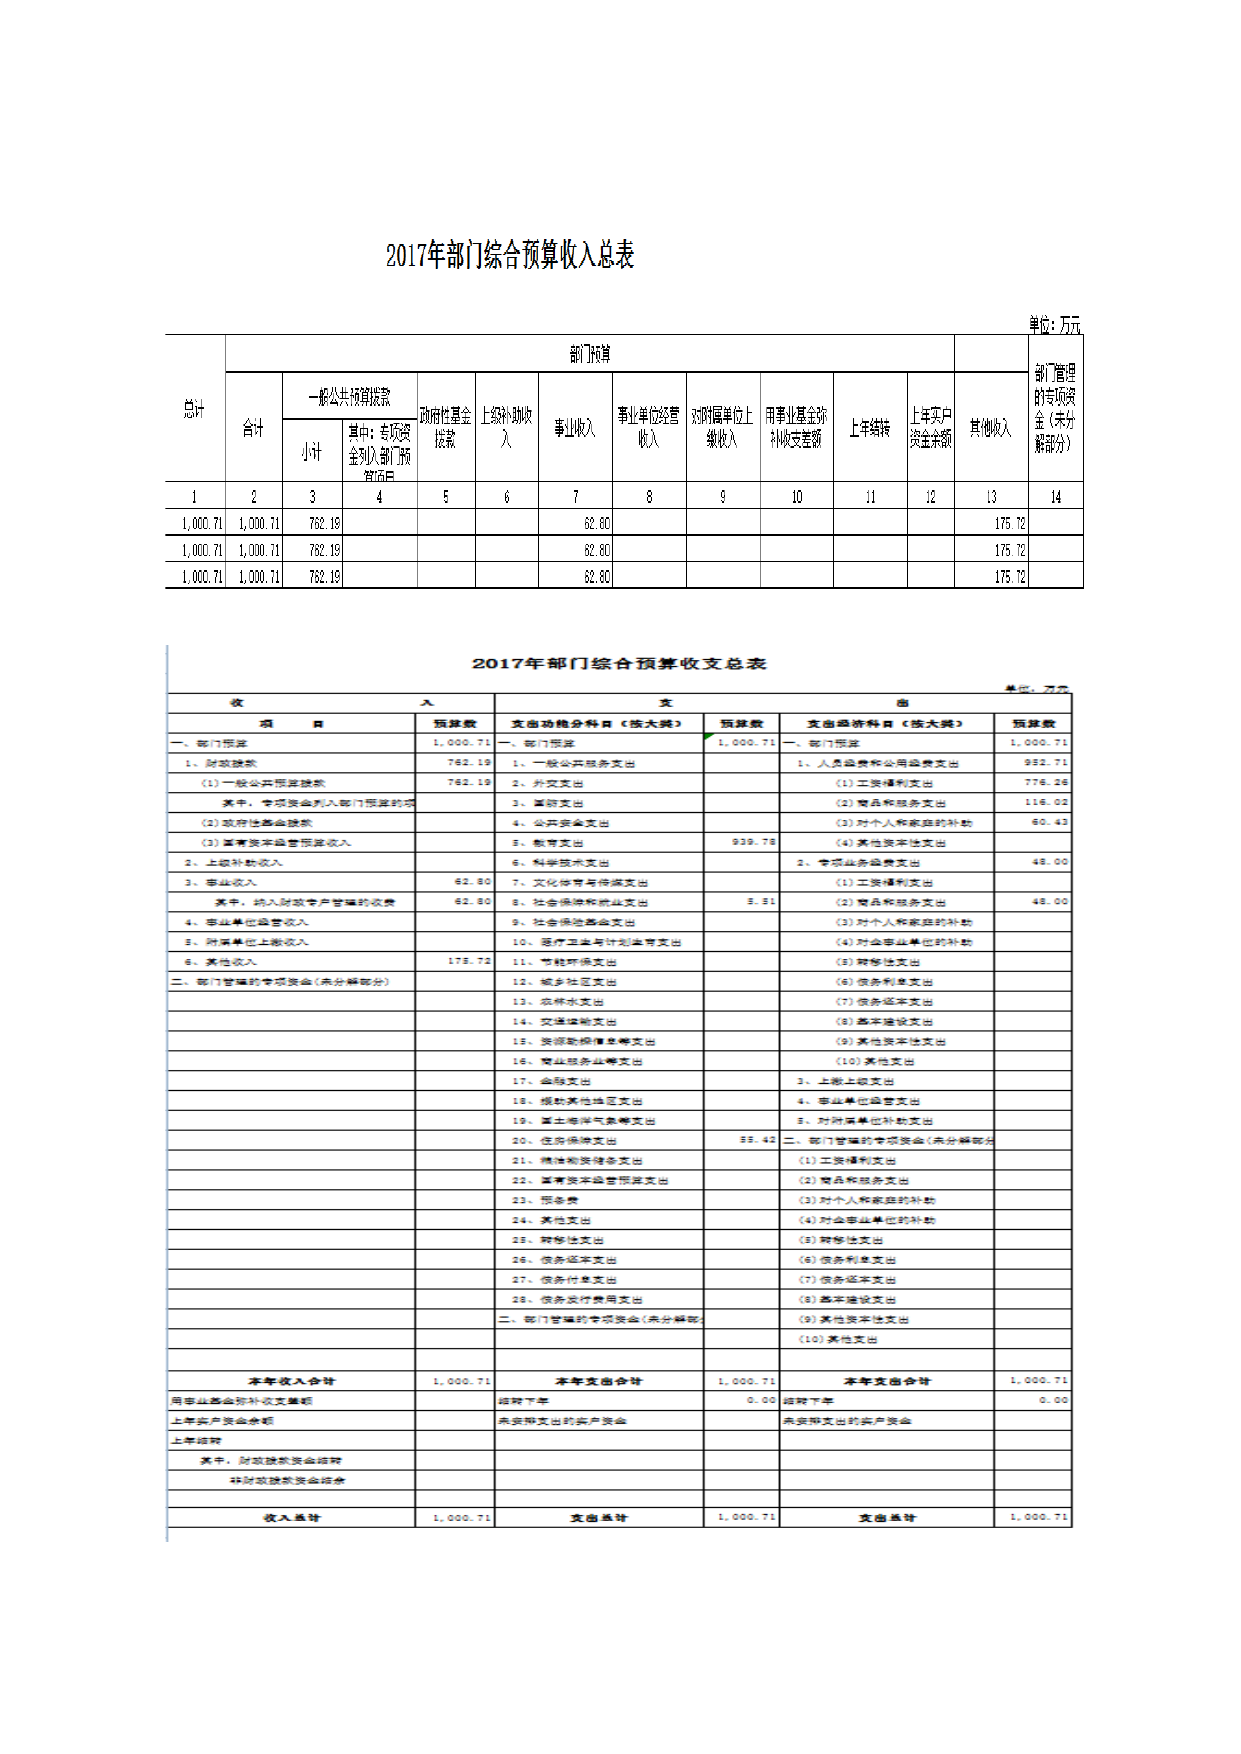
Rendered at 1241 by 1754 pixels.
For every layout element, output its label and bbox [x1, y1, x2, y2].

picture [165, 218, 1091, 1542]
